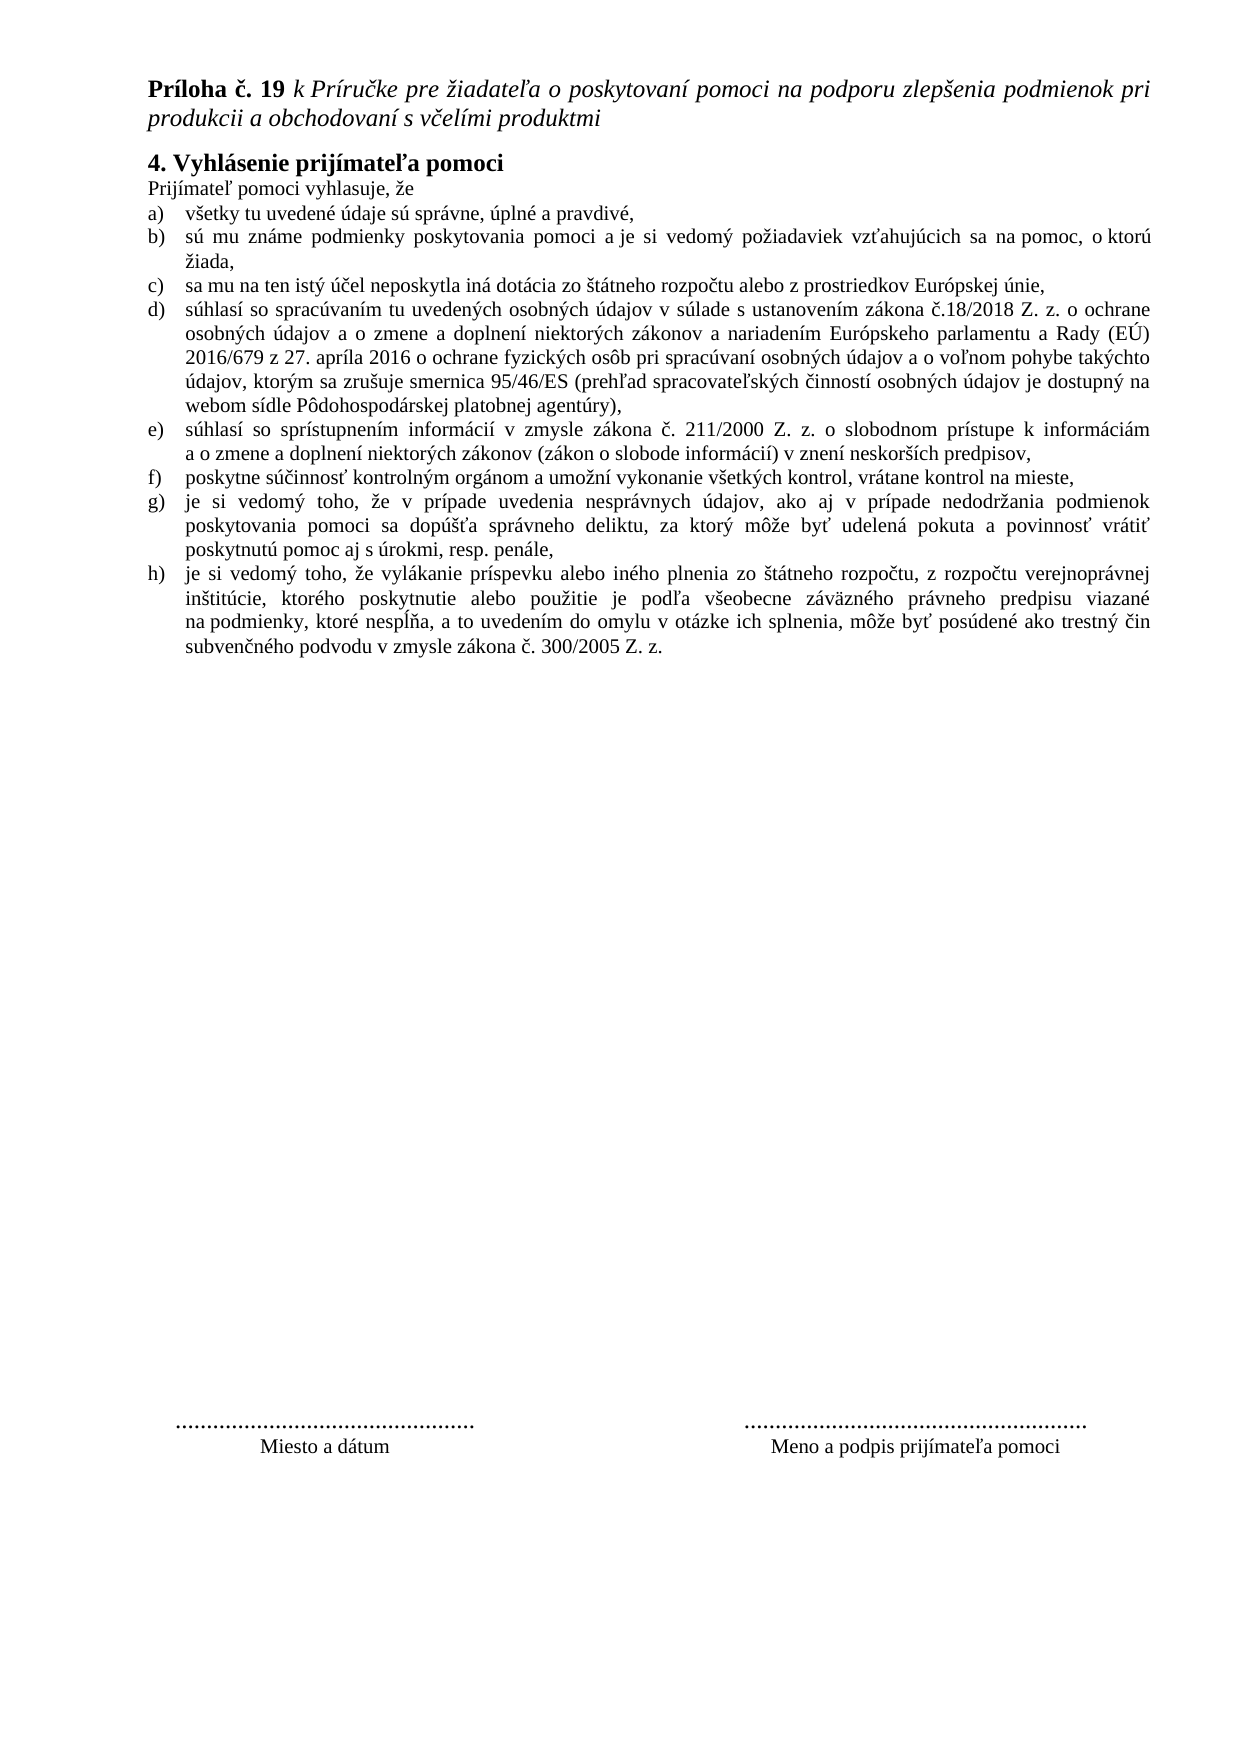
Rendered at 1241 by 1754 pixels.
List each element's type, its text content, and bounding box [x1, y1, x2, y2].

text ................................................ ....................................................... [148, 1405, 1152, 1434]
text 4. Vyhlásenie prijímateľa pomoci [148, 148, 1152, 176]
list súhlasí so spracúvaním tu uvedených osobných údajov v súlade s ustanovením zákona č.18/2018 Z. z. o ochrane osobných údajov a o zmene a doplnení niektorých zákonov a nariadením Európskeho parlamentu a Rady (EÚ) 2016/679 z 27. apríla 2016 o ochrane fyzických osôb pri spracúvaní osobných údajov a o voľnom pohybe takýchto údajov, ktorým sa zrušuje smernica 95/46/ES (prehľad spracovateľských činností osobných údajov je dostupný na webom sídle Pôdohospodárskej platobnej agentúry), [148, 297, 1152, 417]
list súhlasí so sprístupnením informácií v zmysle zákona č. 211/2000 Z. z. o slobodnom prístupe k informáciám a o zmene a doplnení niektorých zákonov (zákon o slobode informácií) v znení neskorších predpisov, [148, 417, 1152, 465]
list všetky tu uvedené údaje sú správne, úplné a pravdivé, [148, 200, 1152, 224]
text Miesto a dátum Meno a podpis prijímateľa pomoci [148, 1434, 1152, 1458]
list sa mu na ten istý účel neposkytla iná dotácia zo štátneho rozpočtu alebo z prostriedkov Európskej únie, [148, 273, 1152, 297]
text Prijímateľ pomoci vyhlasuje, že [148, 176, 1152, 200]
list poskytne súčinnosť kontrolným orgánom a umožní vykonanie všetkých kontrol, vrátane kontrol na mieste, [148, 465, 1152, 489]
list je si vedomý toho, že v prípade uvedenia nesprávnych údajov, ako aj v prípade nedodržania podmienok poskytovania pomoci sa dopúšťa správneho deliktu, za ktorý môže byť udelená pokuta a povinnosť vrátiť poskytnutú pomoc aj s úrokmi, resp. penále, [148, 489, 1152, 561]
list je si vedomý toho, že vylákanie príspevku alebo iného plnenia zo štátneho rozpočtu, z rozpočtu verejnoprávnej inštitúcie, ktorého poskytnutie alebo použitie je podľa všeobecne záväzného právneho predpisu viazané na podmienky, ktoré nespĺňa, a to uvedením do omylu v otázke ich splnenia, môže byť posúdené ako trestný čin subvenčného podvodu v zmysle zákona č. 300/2005 Z. z. [148, 561, 1152, 658]
list sú mu známe podmienky poskytovania pomoci a je si vedomý požiadaviek vzťahujúcich sa na pomoc, o ktorú žiada, [148, 224, 1152, 273]
